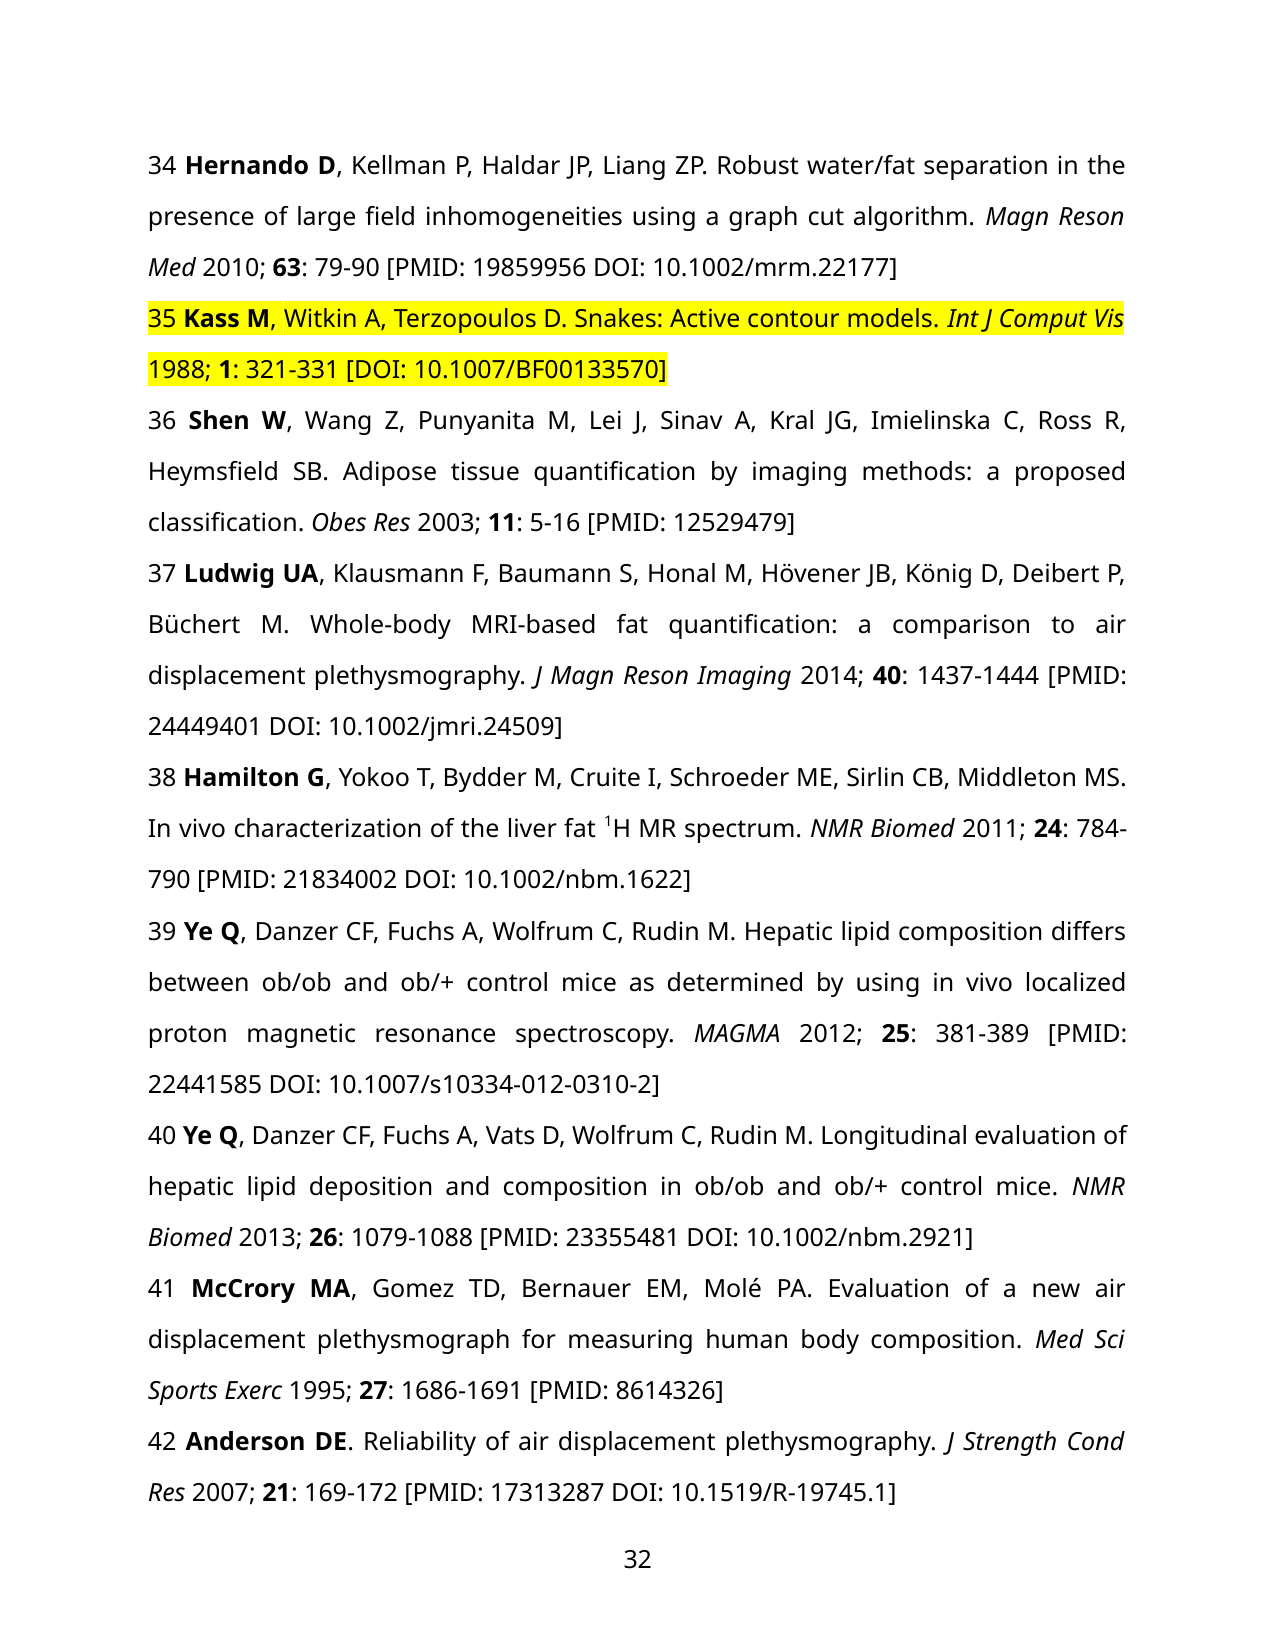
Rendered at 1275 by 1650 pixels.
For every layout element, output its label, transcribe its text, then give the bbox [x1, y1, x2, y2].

text 36 Shen W, Wang Z, Punyanita M, Lei J, Sinav A, Kral JG, Imielinska C, Ross R, Heymsfield SB. Adipose tissue quantification by imaging methods: a proposed classification. Obes Res 2003; 11: 5-16 [PMID: 12529479] [148, 403, 1127, 539]
text 39 Ye Q, Danzer CF, Fuchs A, Wolfrum C, Rudin M. Hepatic lipid composition differs between ob/ob and ob/+ control mice as determined by using in vivo localized proton magnetic resonance spectroscopy. MAGMA 2012; 25: 381-389 [PMID: 22441585 DOI: 10.1007/s10334-012-0310-2] [148, 913, 1127, 1100]
text 38 Hamilton G, Yokoo T, Bydder M, Cruite I, Schroeder ME, Sirlin CB, Middleton MS. In vivo characterization of the liver fat 1H MR spectrum. NMR Biomed 2011; 24: 784-790 [PMID: 21834002 DOI: 10.1002/nbm.1622] [148, 760, 1127, 896]
text 41 McCrory MA, Gomez TD, Bernauer EM, Molé PA. Evaluation of a new air displacement plethysmograph for measuring human body composition. Med Sci Sports Exerc 1995; 27: 1686-1691 [PMID: 8614326] [148, 1271, 1127, 1407]
text 40 Ye Q, Danzer CF, Fuchs A, Vats D, Wolfrum C, Rudin M. Longitudinal evaluation of hepatic lipid deposition and composition in ob/ob and ob/+ control mice. NMR Biomed 2013; 26: 1079-1088 [PMID: 23355481 DOI: 10.1002/nbm.2921] [148, 1117, 1127, 1253]
text 35 Kass M, Witkin A, Terzopoulos D. Snakes: Active contour models. Int J Comput Vis 1988; 1: 321-331 [DOI: 10.1007/BF00133570] [148, 301, 1127, 386]
text 34 Hernando D, Kellman P, Haldar JP, Liang ZP. Robust water/fat separation in the presence of large field inhomogeneities using a graph cut algorithm. Magn Reson Med 2010; 63: 79-90 [PMID: 19859956 DOI: 10.1002/mrm.22177] [148, 148, 1127, 284]
text 37 Ludwig UA, Klausmann F, Baumann S, Honal M, Hövener JB, König D, Deibert P, Büchert M. Whole-body MRI-based fat quantification: a comparison to air displacement plethysmography. J Magn Reson Imaging 2014; 40: 1437-1444 [PMID: 24449401 DOI: 10.1002/jmri.24509] [148, 556, 1127, 743]
text 42 Anderson DE. Reliability of air displacement plethysmography. J Strength Cond Res 2007; 21: 169-172 [PMID: 17313287 DOI: 10.1519/R-19745.1] [148, 1424, 1127, 1509]
